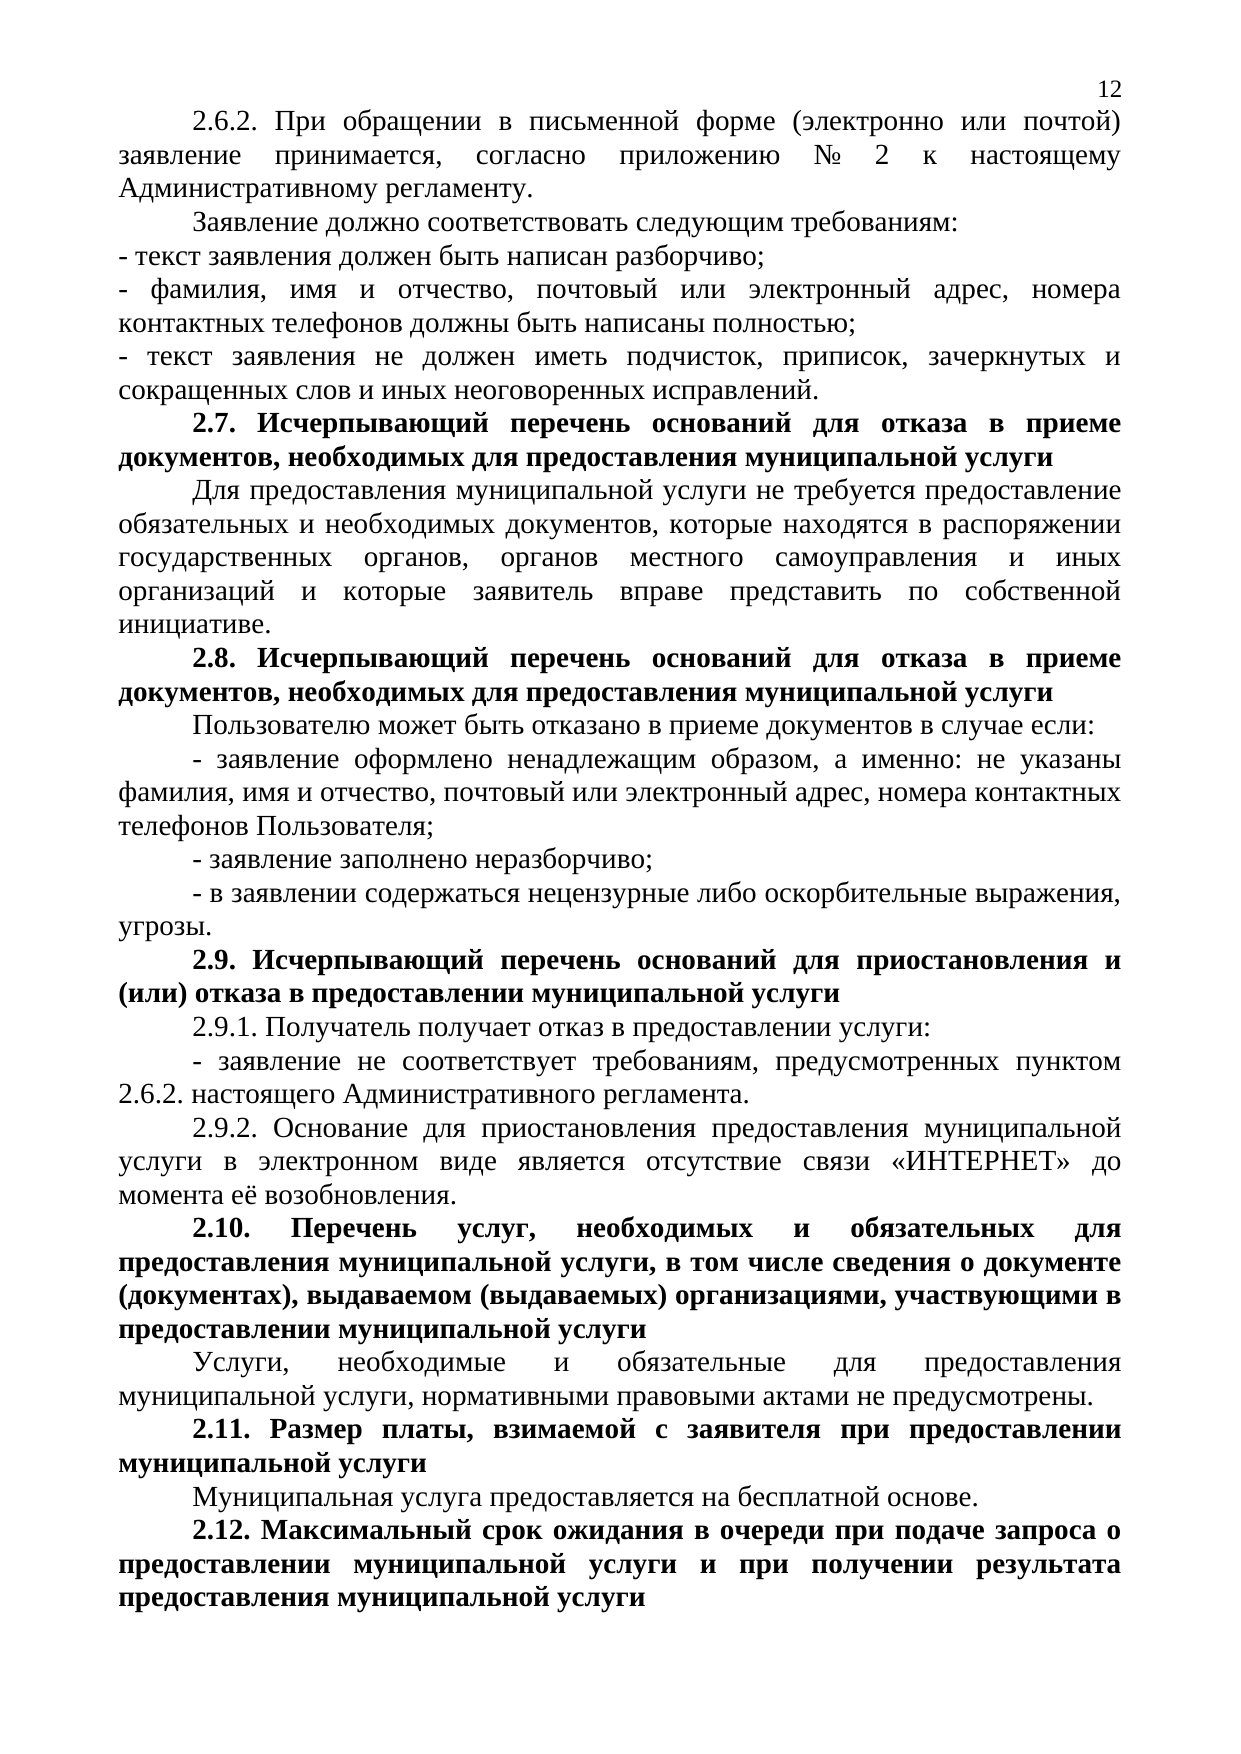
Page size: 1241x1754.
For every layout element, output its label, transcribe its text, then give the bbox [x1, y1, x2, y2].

title 2.8. Исчерпывающий перечень оснований для отказа в приеме документов, необходимых для предоставления муниципальной услуги [118, 640, 1122, 707]
title 2.9.2. Основание для приостановления предоставления муниципальной услуги в электронном виде является отсутствие связи «ИНТЕРНЕТ» до момента её возобновления. [118, 1110, 1122, 1210]
title Муниципальная услуга предоставляется на бесплатной основе. [118, 1479, 1122, 1512]
title Для предоставления муниципальной услуги не требуется предоставление обязательных и необходимых документов, которые находятся в распоряжении государственных органов, органов местного самоуправления и иных организаций и которые заявитель вправе представить по собственной инициативе. [118, 472, 1122, 640]
title 2.11. Размер платы, взимаемой с заявителя при предоставлении муниципальной услуги [118, 1412, 1122, 1479]
title - текст заявления не должен иметь подчисток, приписок, зачеркнутых и сокращенных слов и иных неоговоренных исправлений. [118, 338, 1122, 405]
title 2.6.2. При обращении в письменной форме (электронно или почтой) заявление принимается, согласно приложению № 2 к настоящему Административному регламенту. [118, 103, 1122, 204]
title Услуги, необходимые и обязательные для предоставления муниципальной услуги, нормативными правовыми актами не предусмотрены. [118, 1344, 1122, 1412]
title - фамилия, имя и отчество, почтовый или электронный адрес, номера контактных телефонов должны быть написаны полностью; [118, 271, 1122, 338]
title Пользователю может быть отказано в приеме документов в случае если: [118, 707, 1122, 741]
title - текст заявления должен быть написан разборчиво; [118, 238, 1122, 271]
title 2.12. Максимальный срок ожидания в очереди при подаче запроса о предоставлении муниципальной услуги и при получении результата предоставления муниципальной услуги [118, 1512, 1122, 1613]
title 2.7. Исчерпывающий перечень оснований для отказа в приеме документов, необходимых для предоставления муниципальной услуги [118, 405, 1122, 472]
title Заявление должно соответствовать следующим требованиям: [118, 204, 1122, 238]
title - заявление не соответствует требованиям, предусмотренных пунктом 2.6.2. настоящего Административного регламента. [118, 1043, 1122, 1110]
title - в заявлении содержаться нецензурные либо оскорбительные выражения, угрозы. [118, 875, 1122, 942]
title 2.9.1. Получатель получает отказ в предоставлении услуги: [118, 1009, 1122, 1043]
title - заявление оформлено ненадлежащим образом, а именно: не указаны фамилия, имя и отчество, почтовый или электронный адрес, номера контактных телефонов Пользователя; [118, 741, 1122, 841]
title 2.9. Исчерпывающий перечень оснований для приостановления и (или) отказа в предоставлении муниципальной услуги [118, 942, 1122, 1009]
title - заявление заполнено неразборчиво; [118, 841, 1122, 875]
title 2.10. Перечень услуг, необходимых и обязательных для предоставления муниципальной услуги, в том числе сведения о документе (документах), выдаваемом (выдаваемых) организациями, участвующими в предоставлении муниципальной услуги [118, 1210, 1122, 1344]
